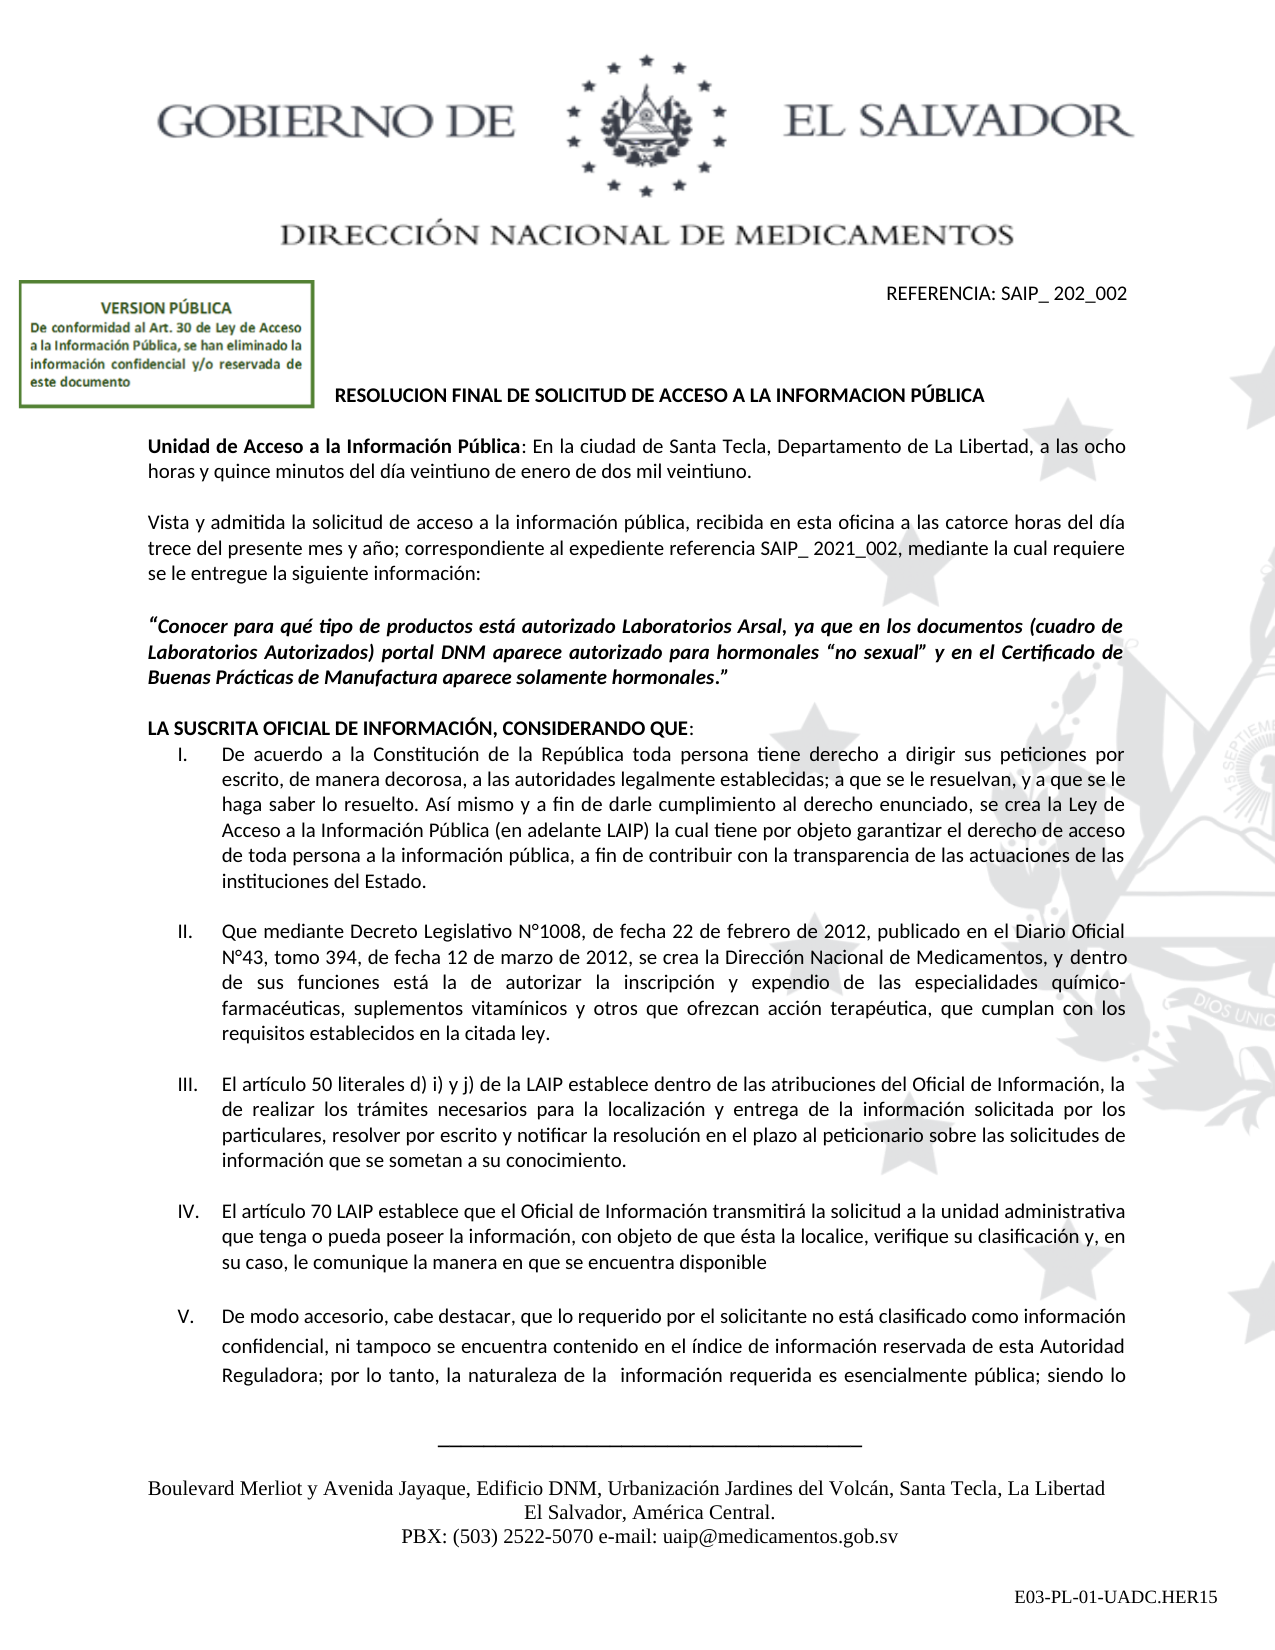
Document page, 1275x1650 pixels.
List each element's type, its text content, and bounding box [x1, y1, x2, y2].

text REFERENCIA: SAIP_ 202_002 [316, 281, 1127, 306]
list Que mediante Decreto Legislativo N°1008, de fecha 22 de febrero de 2012, publicado en el Diario Oficial N°43, tomo 394, de fecha 12 de marzo de 2012, se crea la Dirección Nacional de Medicamentos, y dentro de sus funciones está la de autorizar la inscripción y expendio de las especialidades químico- farmacéuticas, suplementos vitamínicos y otros que ofrezcan acción terapéutica, que cumplan con los requisitos establecidos en la citada ley. [177, 919, 1127, 1046]
picture [73, 29, 1192, 249]
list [177, 1304, 1127, 1387]
text “Conocer para qué tipo de productos está autorizado Laboratorios Arsal, ya que en los documentos (cuadro de Laboratorios Autorizados) portal DNM aparece autorizado para hormonales “no sexual” y en el Certificado de Buenas Prácticas de Manufactura aparece solamente hormonales.” [148, 611, 1127, 690]
text Vista y admitida la solicitud de acceso a la información pública, recibida en esta oficina a las catorce horas del día trece del presente mes y año; correspondiente al expediente referencia SAIP_ 2021_002, mediante la cual requiere se le entregue la siguiente información: [148, 509, 1127, 586]
picture [18, 280, 1275, 1391]
list El artículo 50 literales d) i) y j) de la LAIP establece dentro de las atribuciones del Oficial de Información, la de realizar los trámites necesarios para la localización y entrega de la información solicitada por los particulares, resolver por escrito y notificar la resolución en el plazo al peticionario sobre las solicitudes de información que se sometan a su conocimiento. [177, 1071, 1127, 1173]
text Unidad de Acceso a la Información Pública: En la ciudad de Santa Tecla, Departamento de La Libertad, a las ocho horas y quince minutos del día veintiuno de enero de dos mil veintiuno. [148, 433, 1127, 484]
list El artículo 70 LAIP establece que el Oficial de Información transmitirá la solicitud a la unidad administrativa que tenga o pueda poseer la información, con objeto de que ésta la localice, verifique su clasificación y, en su caso, le comunique la manera en que se encuentra disponible [177, 1198, 1127, 1274]
list De acuerdo a la Constitución de la República toda persona tiene derecho a dirigir sus peticiones por escrito, de manera decorosa, a las autoridades legalmente establecidas; a que se le resuelvan, y a que se le haga saber lo resuelto. Así mismo y a fin de darle cumplimiento al derecho enunciado, se crea la Ley de Acceso a la Información Pública (en adelante LAIP) la cual tiene por objeto garantizar el derecho de acceso de toda persona a la información pública, a fin de contribuir con la transparencia de las actuaciones de las instituciones del Estado. [177, 741, 1127, 893]
text RESOLUCION FINAL DE SOLICITUD DE ACCESO A LA INFORMACION PÚBLICA [316, 382, 1127, 408]
text LA SUSCRITA OFICIAL DE INFORMACIÓN, CONSIDERANDO QUE: [148, 715, 1127, 741]
